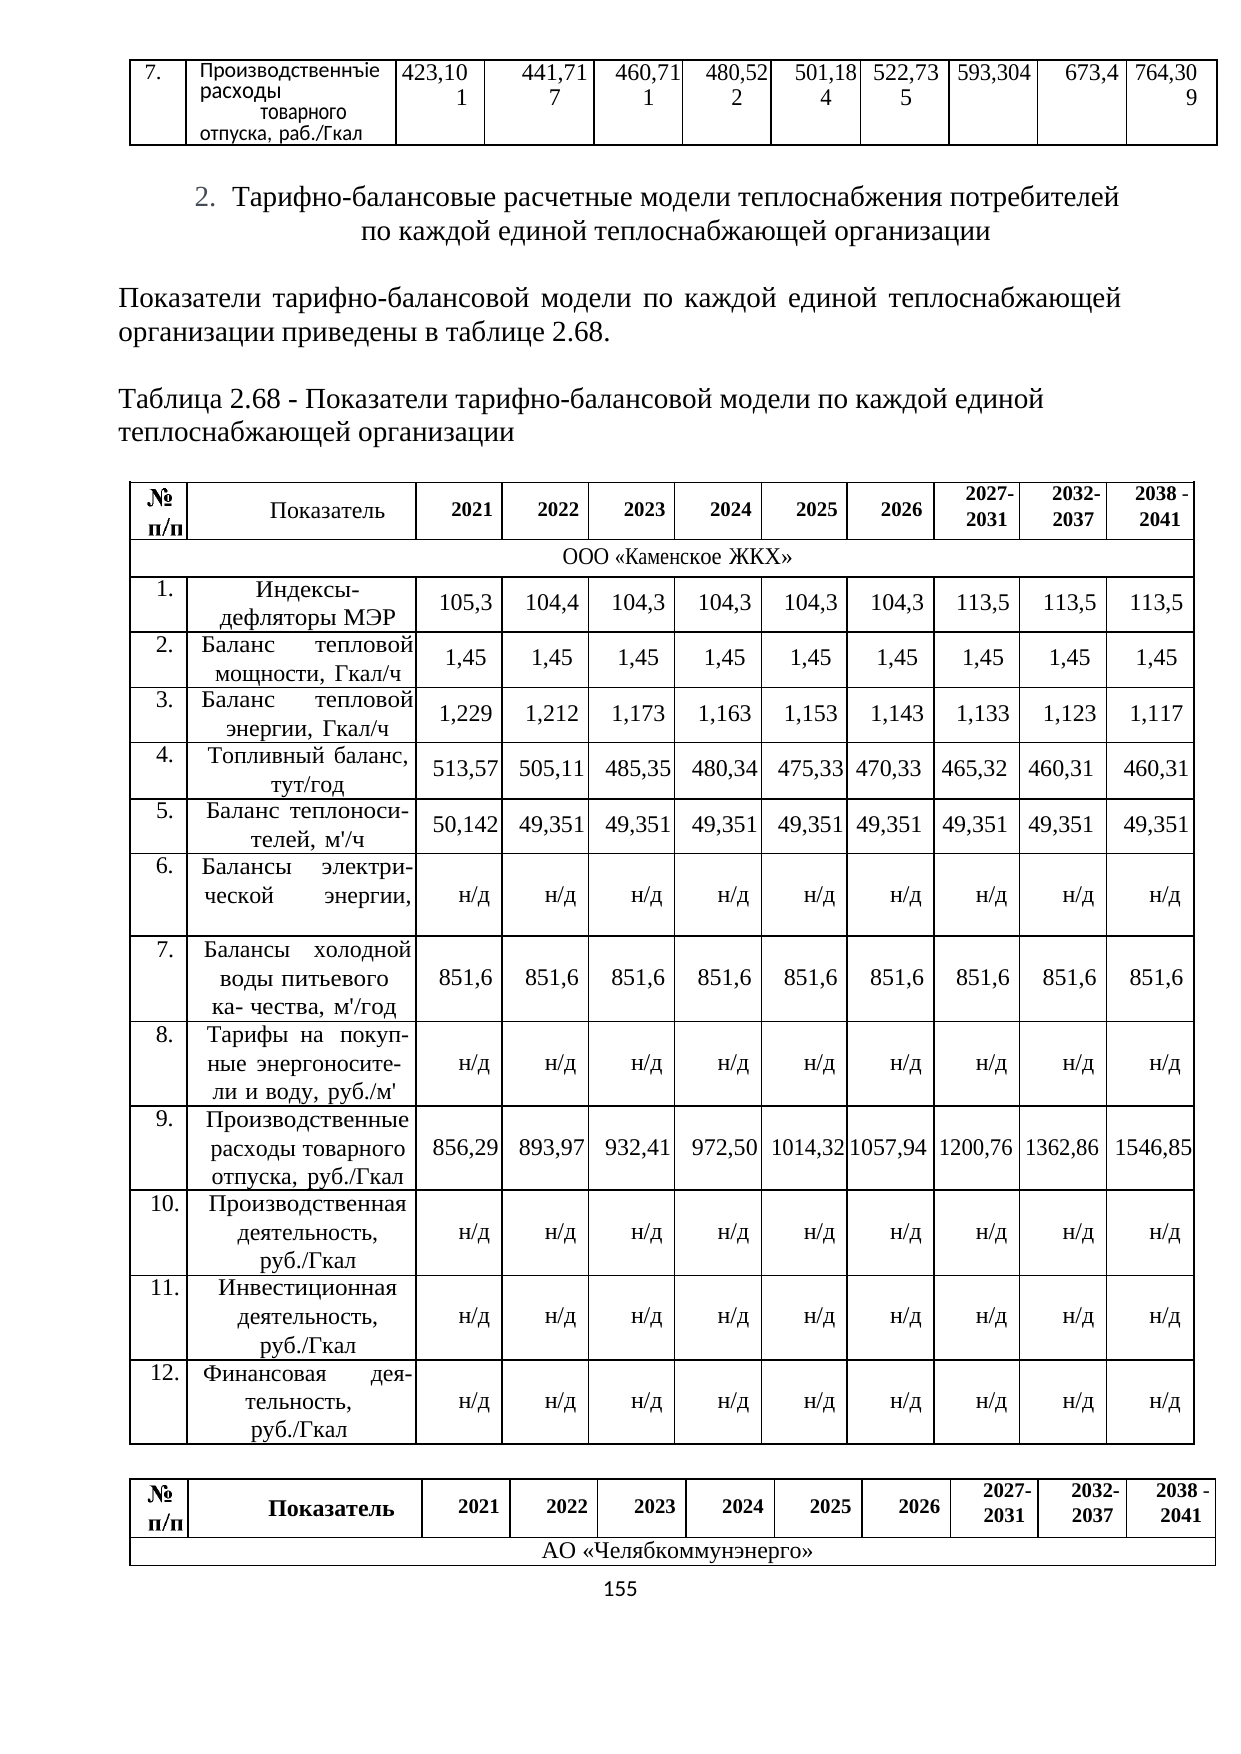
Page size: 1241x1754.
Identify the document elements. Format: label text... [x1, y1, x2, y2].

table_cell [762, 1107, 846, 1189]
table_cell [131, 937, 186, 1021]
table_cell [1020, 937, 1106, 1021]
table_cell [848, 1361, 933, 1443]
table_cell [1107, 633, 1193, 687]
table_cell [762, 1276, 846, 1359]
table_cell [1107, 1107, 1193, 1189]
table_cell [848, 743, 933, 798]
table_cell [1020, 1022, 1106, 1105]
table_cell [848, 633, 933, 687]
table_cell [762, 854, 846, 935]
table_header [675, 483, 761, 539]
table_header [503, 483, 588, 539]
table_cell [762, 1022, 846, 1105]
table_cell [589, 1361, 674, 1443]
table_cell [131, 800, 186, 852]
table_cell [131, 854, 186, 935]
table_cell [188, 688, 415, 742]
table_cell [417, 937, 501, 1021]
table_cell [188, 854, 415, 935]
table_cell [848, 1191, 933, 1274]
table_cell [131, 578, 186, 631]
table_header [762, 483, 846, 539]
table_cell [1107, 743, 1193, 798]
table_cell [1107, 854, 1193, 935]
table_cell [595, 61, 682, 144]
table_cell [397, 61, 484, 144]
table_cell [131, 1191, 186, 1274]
picture [147, 1485, 183, 1531]
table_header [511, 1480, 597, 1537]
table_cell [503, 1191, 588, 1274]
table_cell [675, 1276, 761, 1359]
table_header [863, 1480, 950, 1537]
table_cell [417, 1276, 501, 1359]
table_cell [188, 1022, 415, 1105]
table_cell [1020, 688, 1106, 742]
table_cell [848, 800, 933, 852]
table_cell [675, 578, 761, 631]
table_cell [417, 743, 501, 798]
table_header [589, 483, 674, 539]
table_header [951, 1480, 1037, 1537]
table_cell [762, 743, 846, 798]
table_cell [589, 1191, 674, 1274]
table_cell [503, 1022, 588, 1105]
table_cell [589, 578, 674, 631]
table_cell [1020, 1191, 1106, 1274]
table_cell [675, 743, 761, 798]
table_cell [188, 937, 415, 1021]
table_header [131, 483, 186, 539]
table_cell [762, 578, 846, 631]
picture [147, 488, 183, 536]
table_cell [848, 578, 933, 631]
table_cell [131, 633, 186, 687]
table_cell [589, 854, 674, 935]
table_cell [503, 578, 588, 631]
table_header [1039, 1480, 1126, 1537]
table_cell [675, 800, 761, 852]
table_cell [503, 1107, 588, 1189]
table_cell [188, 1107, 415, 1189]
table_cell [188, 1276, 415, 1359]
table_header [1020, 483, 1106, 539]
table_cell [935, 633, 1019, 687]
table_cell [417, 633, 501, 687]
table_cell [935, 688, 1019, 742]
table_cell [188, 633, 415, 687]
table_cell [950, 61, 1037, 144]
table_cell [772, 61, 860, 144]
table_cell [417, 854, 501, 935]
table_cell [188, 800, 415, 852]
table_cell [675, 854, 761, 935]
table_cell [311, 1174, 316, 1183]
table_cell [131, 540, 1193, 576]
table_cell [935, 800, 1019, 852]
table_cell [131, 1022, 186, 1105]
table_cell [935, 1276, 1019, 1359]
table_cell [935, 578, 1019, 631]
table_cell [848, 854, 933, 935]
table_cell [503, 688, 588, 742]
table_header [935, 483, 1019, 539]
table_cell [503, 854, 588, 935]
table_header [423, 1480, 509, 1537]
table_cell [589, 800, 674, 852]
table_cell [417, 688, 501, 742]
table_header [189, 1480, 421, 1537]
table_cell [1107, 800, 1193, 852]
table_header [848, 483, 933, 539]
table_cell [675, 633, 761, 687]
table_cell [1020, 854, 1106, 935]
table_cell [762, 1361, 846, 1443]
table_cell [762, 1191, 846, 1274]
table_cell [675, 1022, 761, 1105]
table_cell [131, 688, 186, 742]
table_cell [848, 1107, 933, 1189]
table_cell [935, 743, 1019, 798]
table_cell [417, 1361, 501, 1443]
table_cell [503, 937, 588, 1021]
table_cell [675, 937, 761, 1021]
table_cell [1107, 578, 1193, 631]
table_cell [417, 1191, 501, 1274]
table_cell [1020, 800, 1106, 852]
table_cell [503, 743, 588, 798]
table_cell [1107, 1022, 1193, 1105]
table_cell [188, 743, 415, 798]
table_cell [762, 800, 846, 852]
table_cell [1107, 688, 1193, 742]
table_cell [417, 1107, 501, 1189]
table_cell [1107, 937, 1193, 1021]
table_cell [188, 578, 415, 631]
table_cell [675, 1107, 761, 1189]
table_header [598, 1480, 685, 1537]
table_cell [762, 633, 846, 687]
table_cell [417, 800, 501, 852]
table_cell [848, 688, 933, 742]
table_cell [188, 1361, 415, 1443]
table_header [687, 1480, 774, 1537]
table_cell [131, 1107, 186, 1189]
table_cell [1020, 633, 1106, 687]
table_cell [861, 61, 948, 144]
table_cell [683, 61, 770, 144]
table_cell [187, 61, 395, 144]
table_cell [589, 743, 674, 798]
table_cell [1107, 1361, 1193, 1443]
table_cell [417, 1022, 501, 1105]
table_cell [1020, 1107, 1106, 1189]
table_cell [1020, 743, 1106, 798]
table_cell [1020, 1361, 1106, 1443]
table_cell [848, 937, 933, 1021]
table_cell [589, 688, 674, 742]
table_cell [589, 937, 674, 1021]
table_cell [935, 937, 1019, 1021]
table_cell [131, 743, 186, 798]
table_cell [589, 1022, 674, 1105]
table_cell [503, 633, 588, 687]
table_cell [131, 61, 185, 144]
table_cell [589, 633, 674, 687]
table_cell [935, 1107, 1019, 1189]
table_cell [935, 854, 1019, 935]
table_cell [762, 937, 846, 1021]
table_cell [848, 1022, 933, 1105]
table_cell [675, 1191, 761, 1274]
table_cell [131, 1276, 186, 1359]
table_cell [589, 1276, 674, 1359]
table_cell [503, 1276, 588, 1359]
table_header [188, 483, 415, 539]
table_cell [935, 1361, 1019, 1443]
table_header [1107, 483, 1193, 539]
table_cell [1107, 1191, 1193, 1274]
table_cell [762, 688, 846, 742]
list Тарифно-балансовые расчетные модели теплоснабжения потребителей по каждой единой теплоснабжающей организации [192, 179, 1122, 247]
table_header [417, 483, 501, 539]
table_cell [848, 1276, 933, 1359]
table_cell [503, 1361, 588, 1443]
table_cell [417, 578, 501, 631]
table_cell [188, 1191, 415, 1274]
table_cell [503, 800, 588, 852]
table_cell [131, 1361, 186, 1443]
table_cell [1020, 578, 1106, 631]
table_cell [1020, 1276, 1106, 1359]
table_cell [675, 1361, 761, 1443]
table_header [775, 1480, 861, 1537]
text Таблица 2.68 - Показатели тарифно-балансовой модели по каждой единой теплоснабжающей организации [118, 381, 1122, 448]
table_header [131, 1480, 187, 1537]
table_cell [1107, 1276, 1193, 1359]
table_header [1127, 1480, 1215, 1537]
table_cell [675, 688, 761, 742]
text Показатели тарифно-балансовой модели по каждой единой теплоснабжающей организации приведены в таблице 2.68. [118, 280, 1122, 347]
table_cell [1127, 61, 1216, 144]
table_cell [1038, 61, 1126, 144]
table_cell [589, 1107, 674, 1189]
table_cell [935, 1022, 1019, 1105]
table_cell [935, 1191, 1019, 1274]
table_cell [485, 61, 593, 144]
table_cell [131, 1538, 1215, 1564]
